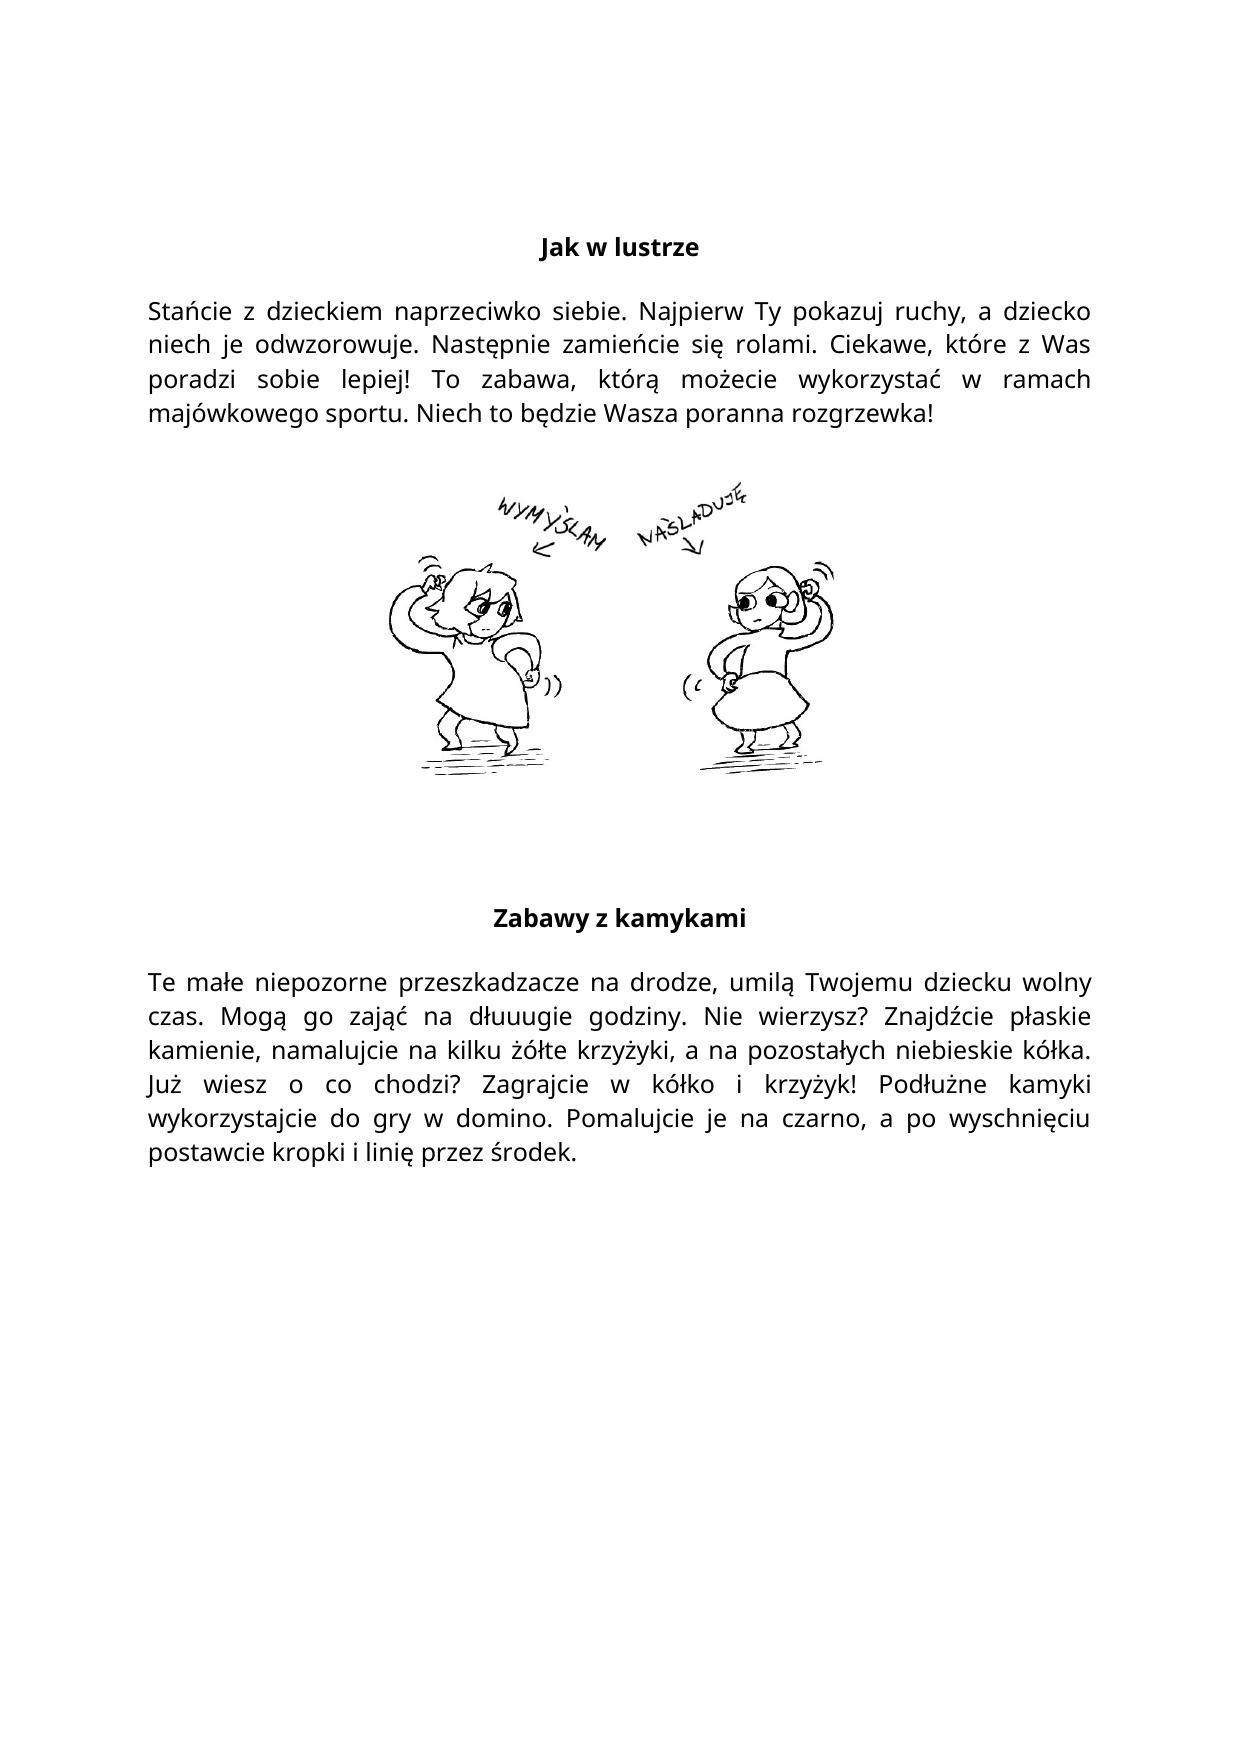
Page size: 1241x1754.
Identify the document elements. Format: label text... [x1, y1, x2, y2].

text Zabawy z kamykami [148, 901, 1093, 935]
picture [286, 458, 954, 809]
text Te małe niepozorne przeszkadzacze na drodze, umilą Twojemu dziecku wolny czas. Mogą go zająć na dłuuugie godziny. Nie wierzysz? Znajdźcie płaskie kamienie, namalujcie na kilku żółte krzyżyki, a na pozostałych niebieskie kółka. Już wiesz o co chodzi? Zagrajcie w kółko i krzyżyk! Podłużne kamyki wykorzystajcie do gry w domino. Pomalujcie je na czarno, a po wyschnięciu postawcie kropki i linię przez środek. [148, 964, 1093, 1168]
text Jak w lustrze [148, 230, 1093, 264]
text Stańcie z dzieckiem naprzeciwko siebie. Najpierw Ty pokazuj ruchy, a dziecko niech je odwzorowuje. Następnie zamieńcie się rolami. Ciekawe, które z Was poradzi sobie lepiej! To zabawa, którą możecie wykorzystać w ramach majówkowego sportu. Niech to będzie Wasza poranna rozgrzewka! [148, 293, 1093, 429]
